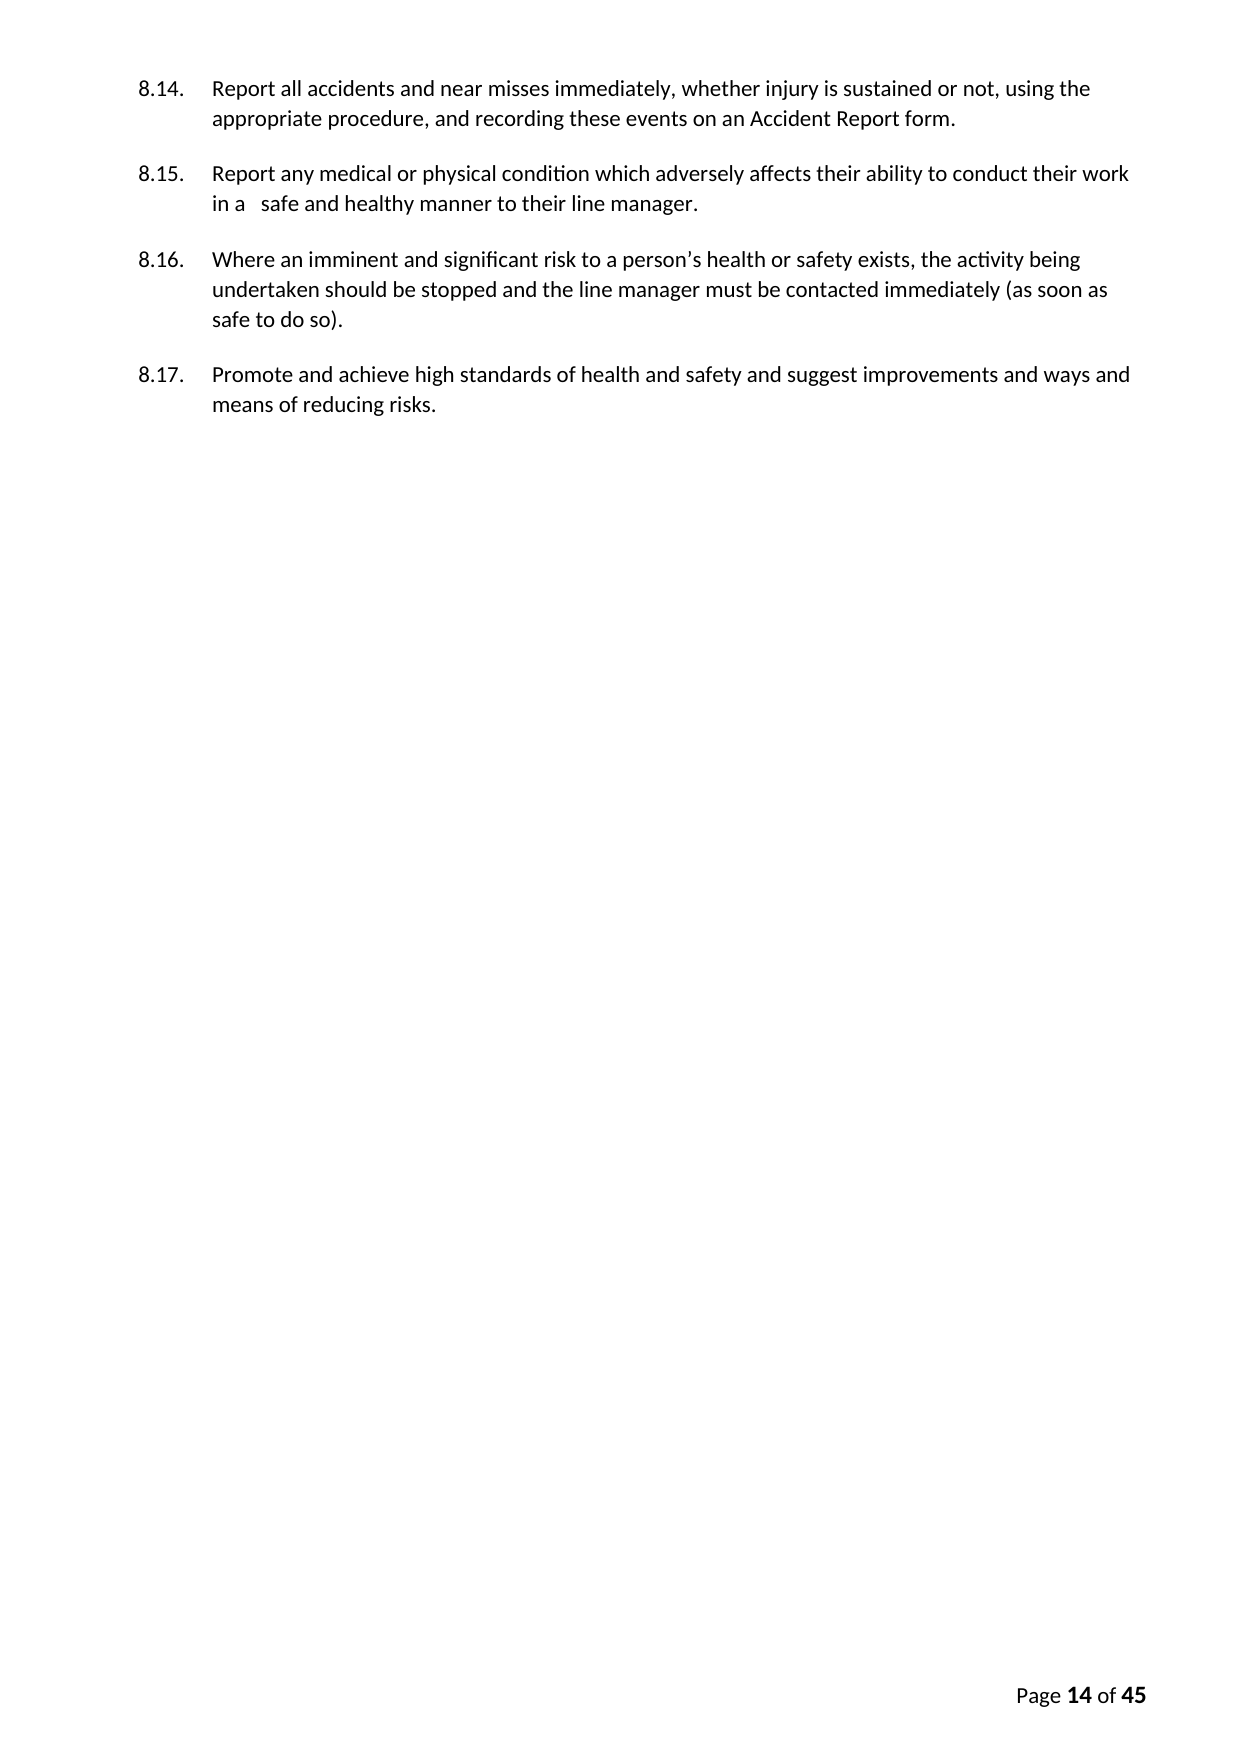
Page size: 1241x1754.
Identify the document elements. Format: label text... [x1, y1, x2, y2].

subtitle Promote and achieve high standards of health and safety and suggest improvements and ways and means of reducing risks. [138, 360, 1146, 418]
subtitle Where an imminent and significant risk to a person’s health or safety exists, the activity being undertaken should be stopped and the line manager must be contacted immediately (as soon as safe to do so). [138, 245, 1146, 333]
subtitle Report any medical or physical condition which adversely affects their ability to conduct their work in a safe and healthy manner to their line manager. [138, 159, 1146, 217]
subtitle Report all accidents and near misses immediately, whether injury is sustained or not, using the appropriate procedure, and recording these events on an Accident Report form. [138, 74, 1146, 132]
